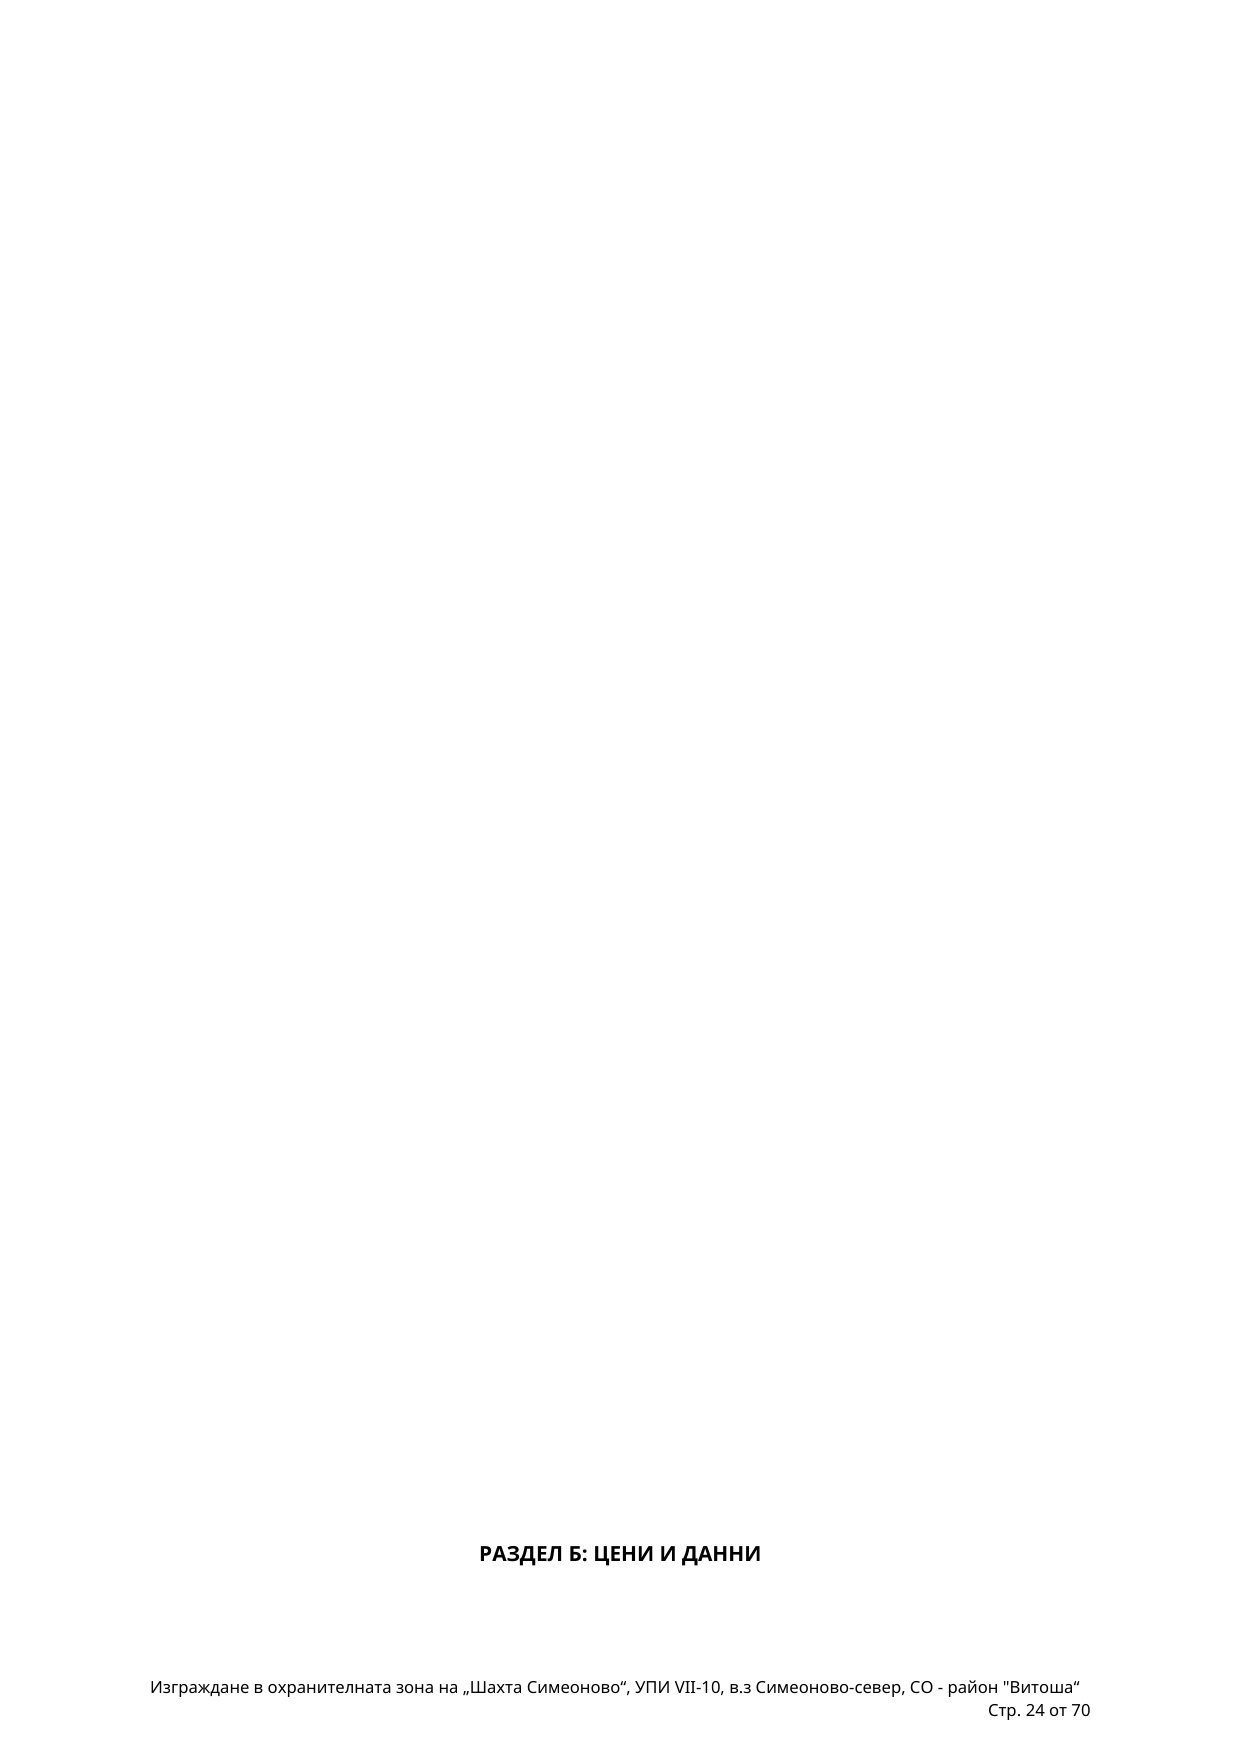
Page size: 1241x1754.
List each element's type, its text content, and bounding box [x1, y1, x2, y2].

text РАЗДЕЛ Б: ЦЕНИ И ДАННИ [150, 1539, 1090, 1568]
